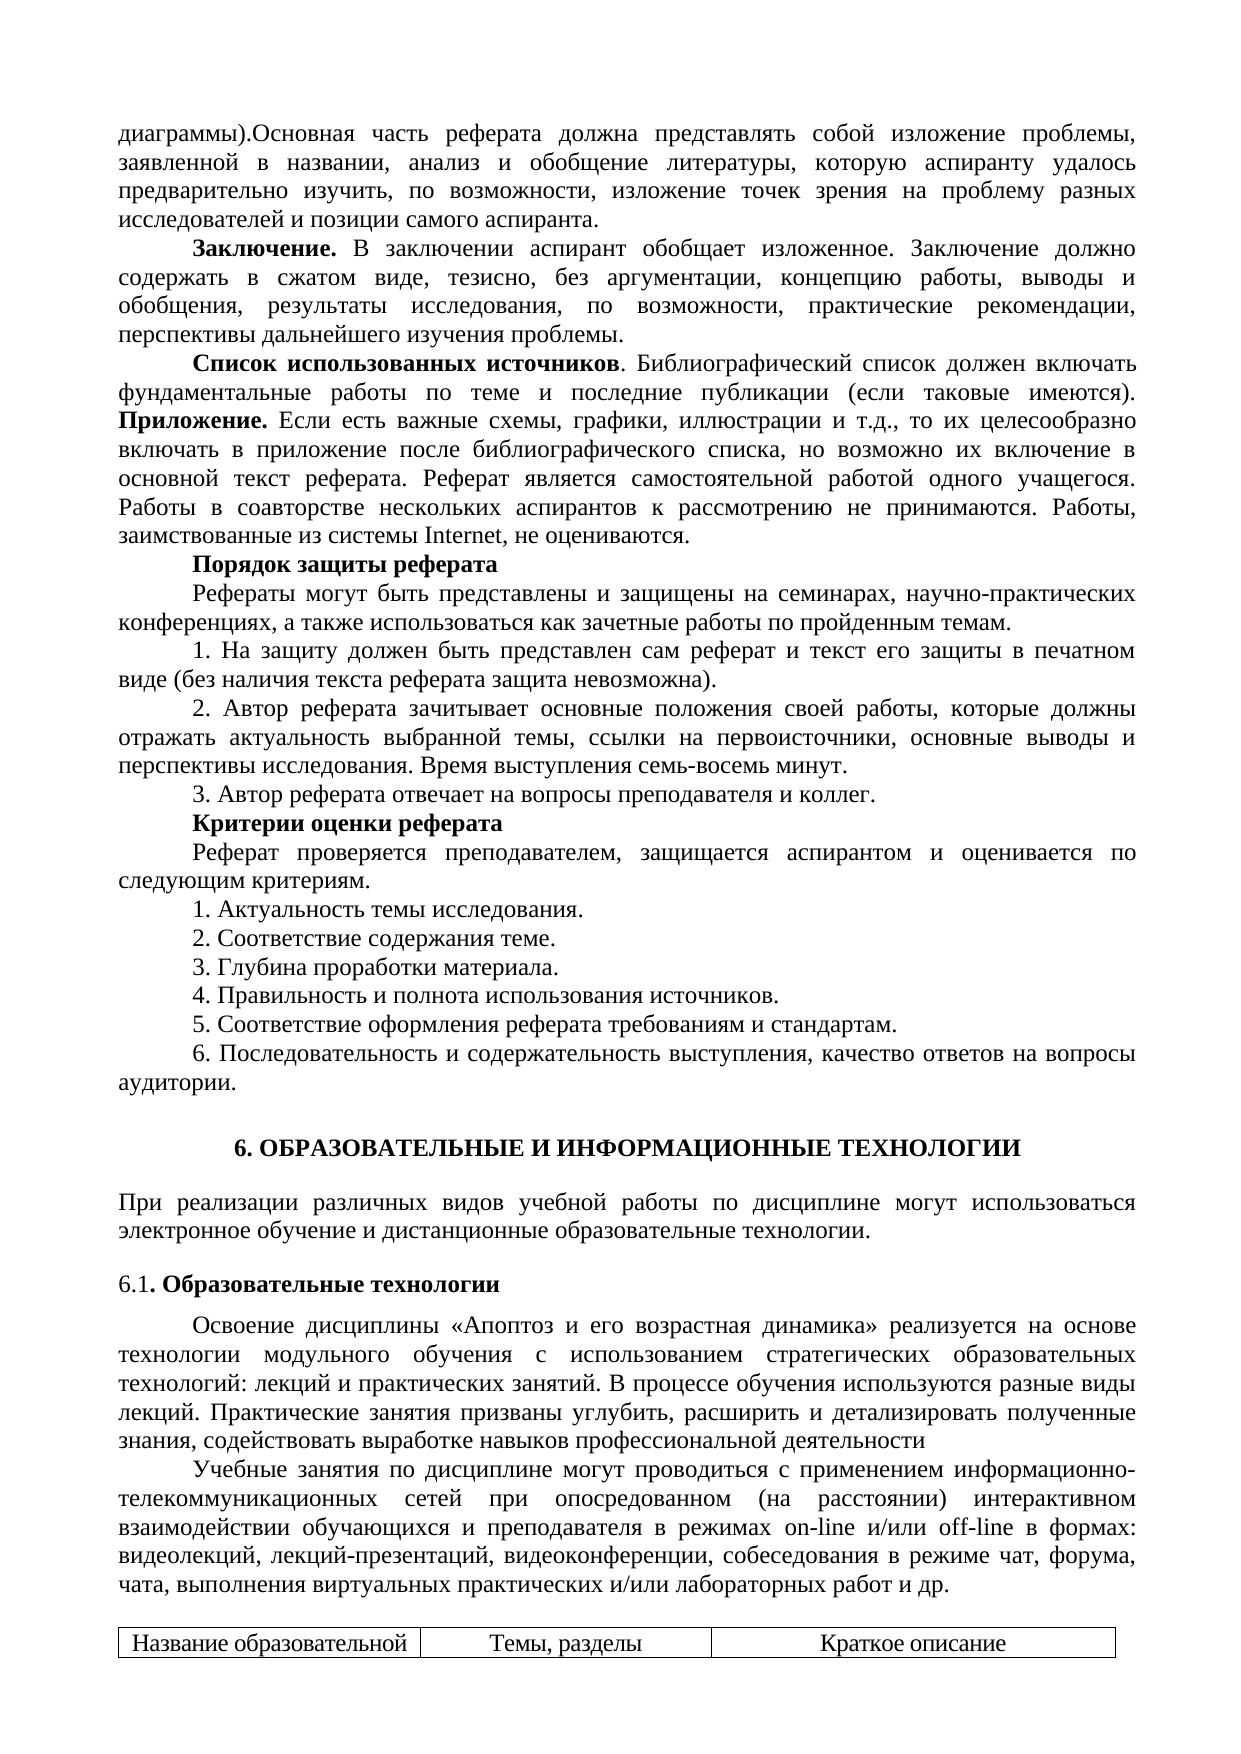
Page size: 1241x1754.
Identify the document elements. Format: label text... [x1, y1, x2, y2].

text Рефераты могут быть представлены и защищены на семинарах, научно-практических конференциях, а также использоваться как зачетные работы по пройденным темам. [118, 578, 1137, 636]
text 5. Соответствие оформления реферата требованиям и стандартам. [118, 1009, 1137, 1038]
text 1. На защиту должен быть представлен сам реферат и текст его защиты в печатном виде (без наличия текста реферата защита невозможна). [118, 636, 1137, 693]
text 6. Последовательность и содержательность выступления, качество ответов на вопросы аудитории. [118, 1038, 1137, 1096]
text 3. Глубина проработки материала. [118, 952, 1137, 981]
text При реализации различных видов учебной работы по дисциплине могут использоваться электронное обучение и дистанционные образовательные технологии. [118, 1187, 1137, 1244]
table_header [712, 1628, 1115, 1657]
text Порядок защиты реферата [118, 549, 1137, 578]
text 3. Автор реферата отвечает на вопросы преподавателя и коллег. [118, 779, 1137, 808]
text Список использованных источников. Библиографический список должен включать фундаментальные работы по теме и последние публикации (если таковые имеются). Приложение. Если есть важные схемы, графики, иллюстрации и т.д., то их целесообразно включать в приложение после библиографического списка, но возможно их включение в основной текст реферата. Реферат является самостоятельной работой одного учащегося. Работы в соавторстве нескольких аспирантов к рассмотрению не принимаются. Работы, заимствованные из системы Internet, не оцениваются. [118, 348, 1137, 549]
text Реферат проверяется преподавателем, защищается аспирантом и оценивается по следующим критериям. [118, 837, 1137, 894]
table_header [119, 1628, 420, 1657]
text 6.1. Образовательные технологии [118, 1269, 1137, 1298]
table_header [421, 1628, 711, 1657]
text 6. ОБРАЗОВАТЕЛЬНЫЕ И ИНФОРМАЦИОННЫЕ ТЕХНОЛОГИИ [118, 1133, 1137, 1162]
text 2. Автор реферата зачитывает основные положения своей работы, которые должны отражать актуальность выбранной темы, ссылки на первоисточники, основные выводы и перспективы исследования. Время выступления семь-восемь минут. [118, 693, 1137, 779]
text 2. Соответствие содержания теме. [118, 923, 1137, 952]
text Критерии оценки реферата [118, 808, 1137, 837]
text 1. Актуальность темы исследования. [118, 894, 1137, 923]
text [118, 118, 1137, 233]
text Заключение. В заключении аспирант обобщает изложенное. Заключение должно содержать в сжатом виде, тезисно, без аргументации, концепцию работы, выводы и обобщения, результаты исследования, по возможности, практические рекомендации, перспективы дальнейшего изучения проблемы. [118, 233, 1137, 348]
text Учебные занятия по дисциплине могут проводиться с применением информационно-телекоммуникационных сетей при опосредованном (на расстоянии) интерактивном взаимодействии обучающихся и преподавателя в режимах on-line и/или off-line в формах: видеолекций, лекций-презентаций, видеоконференции, собеседования в режиме чат, форума, чата, выполнения виртуальных практических и/или лабораторных работ и др. [118, 1454, 1137, 1598]
text 4. Правильность и полнота использования источников. [118, 981, 1137, 1009]
text Освоение дисциплины «Апоптоз и его возрастная динамика» реализуется на основе технологии модульного обучения с использованием стратегических образовательных технологий: лекций и практических занятий. В процессе обучения используются разные виды лекций. Практические занятия призваны углубить, расширить и детализировать полученные знания, содействовать выработке навыков профессиональной деятельности [118, 1311, 1137, 1454]
